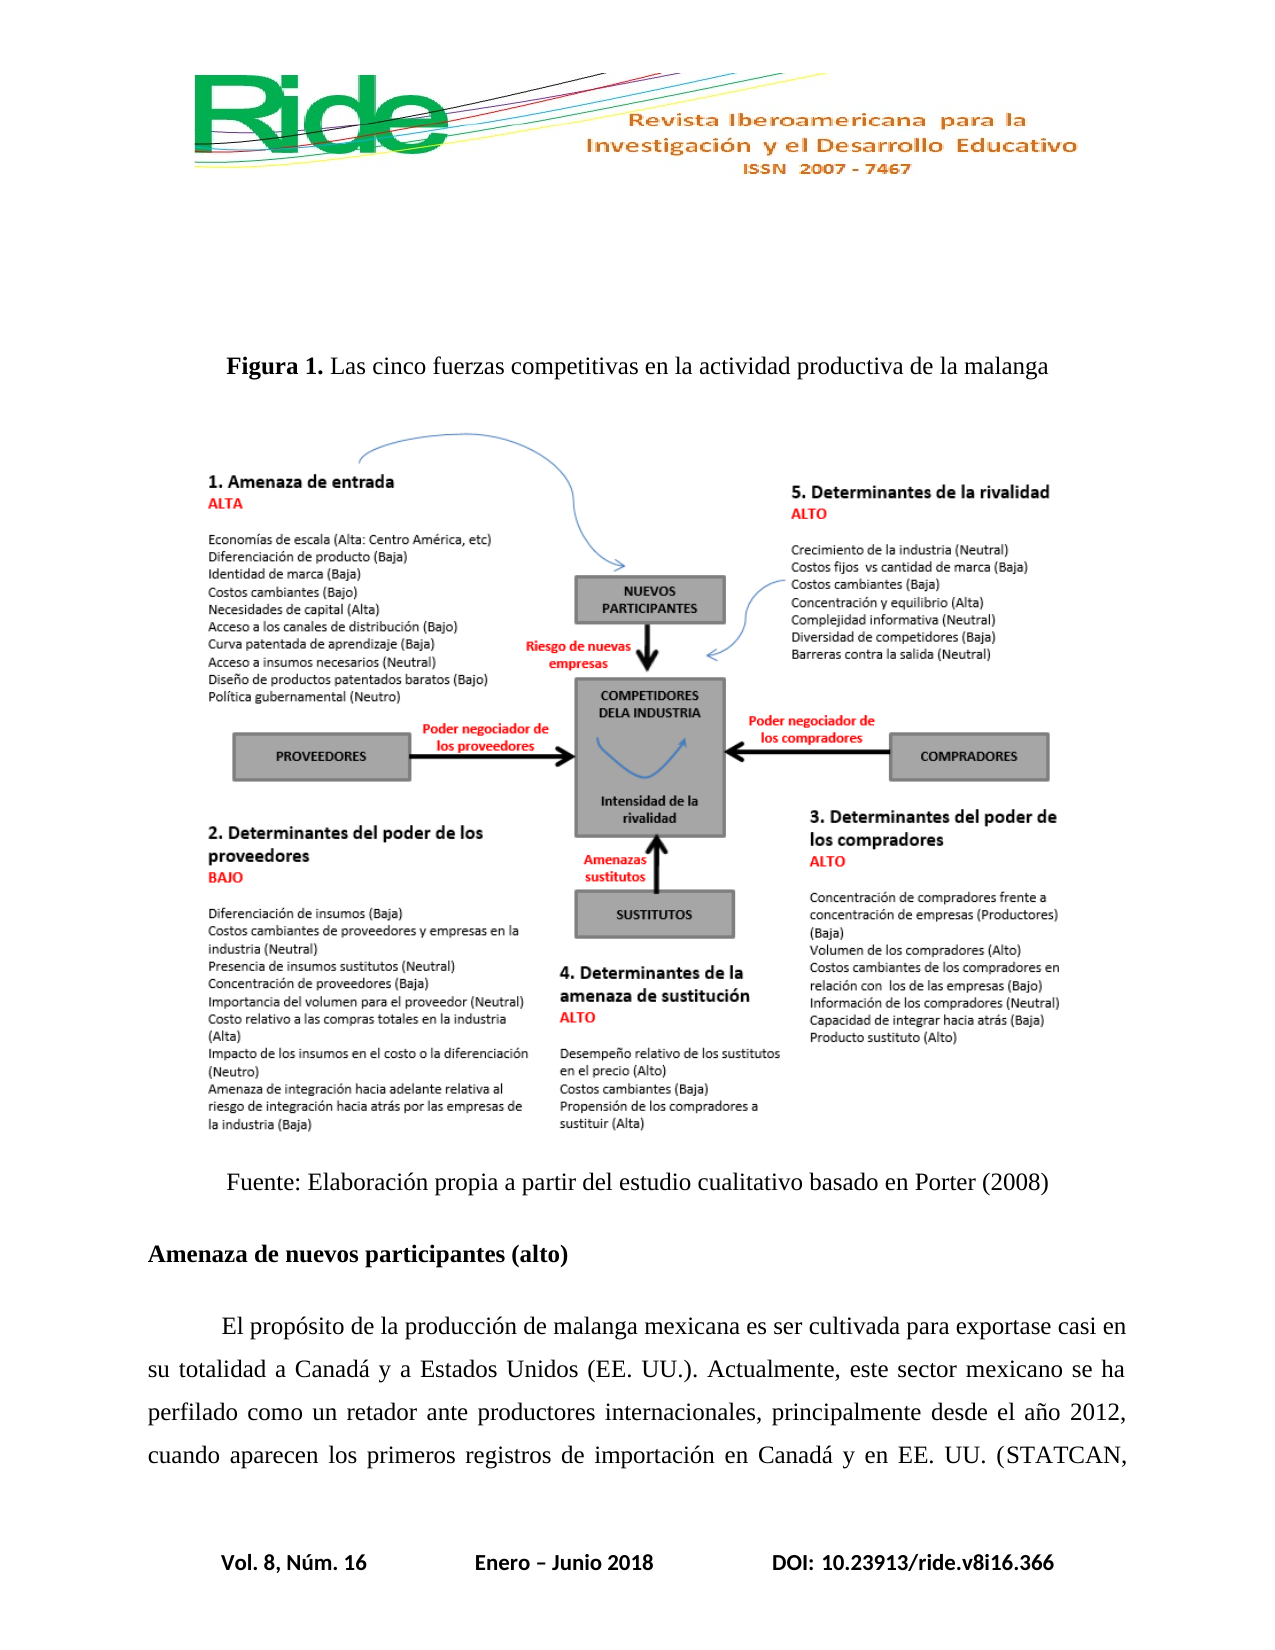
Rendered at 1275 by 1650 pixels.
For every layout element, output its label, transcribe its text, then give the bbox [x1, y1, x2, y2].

picture [201, 423, 1074, 1134]
text Fuente: Elaboración propia a partir del estudio cualitativo basado en Porter (2008) [148, 1167, 1127, 1195]
picture [194, 73, 1081, 177]
subtitle Amenaza de nuevos participantes (alto) [148, 1239, 1127, 1268]
text Figura 1. Las cinco fuerzas competitivas en la actividad productiva de la malanga [148, 351, 1127, 380]
